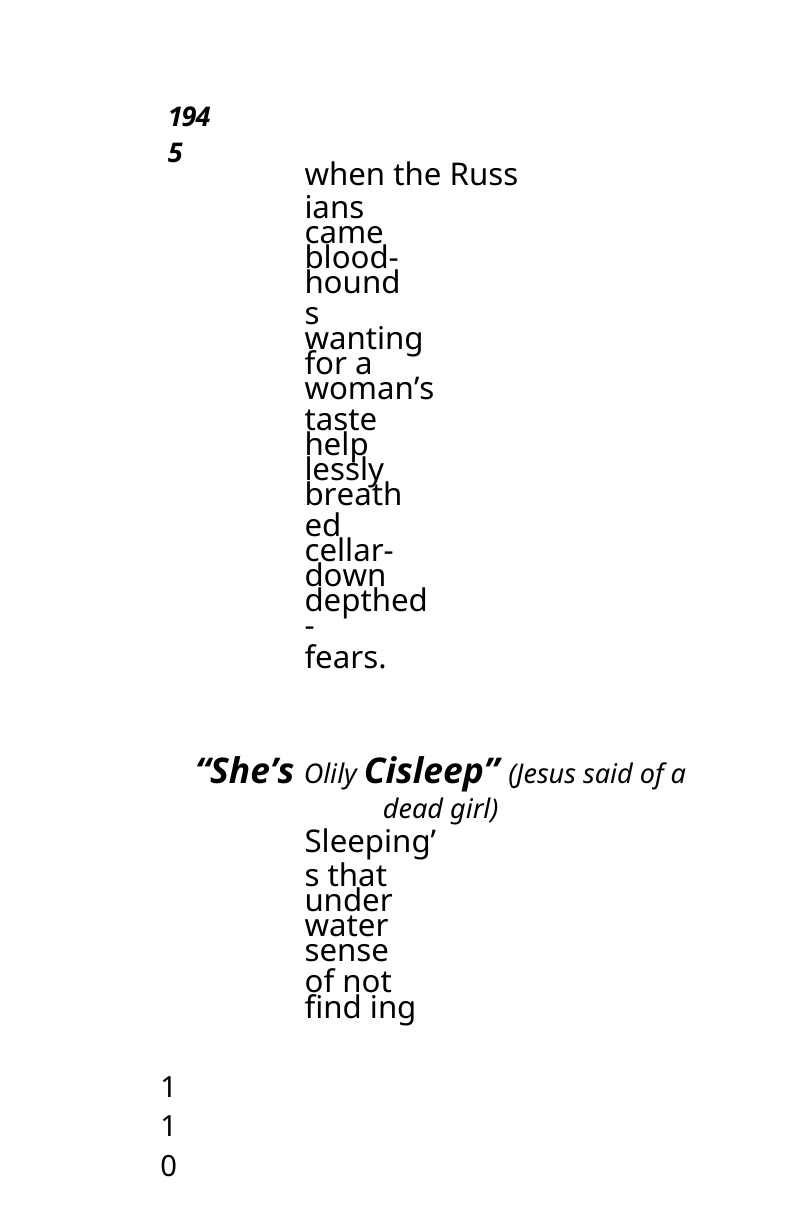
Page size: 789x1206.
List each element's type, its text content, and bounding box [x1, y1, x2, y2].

text s wanting for a woman’s [304, 304, 435, 404]
text s that under water sense [304, 866, 435, 966]
text when the Russ [304, 160, 697, 191]
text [304, 972, 435, 1023]
text Sleeping’ [304, 827, 697, 859]
text ed cellar- down depthed- [304, 517, 435, 642]
text “She’s Olily Cisleep” (Jesus said of a dead girl) [192, 755, 689, 826]
text taste help lessly breath [304, 411, 435, 511]
text fears. [304, 643, 697, 674]
text ians came blood-hound [304, 198, 435, 298]
